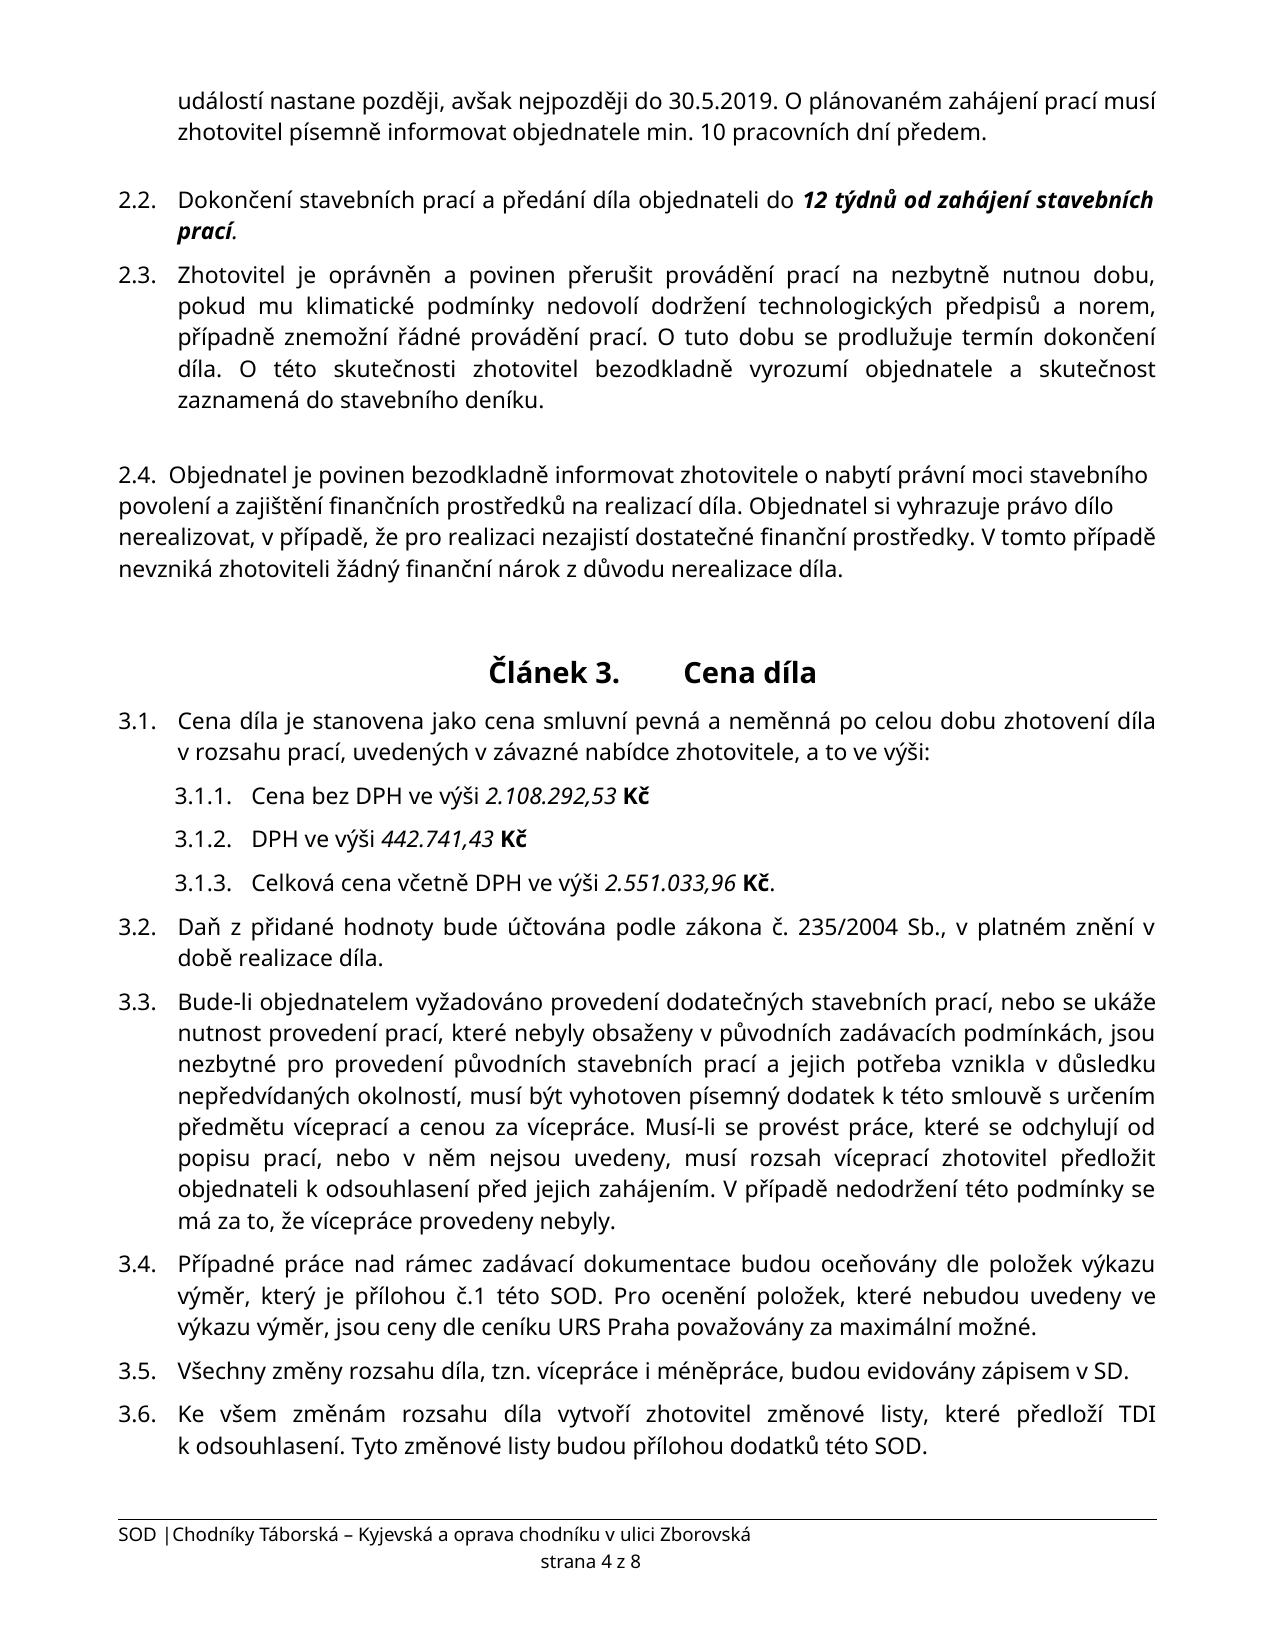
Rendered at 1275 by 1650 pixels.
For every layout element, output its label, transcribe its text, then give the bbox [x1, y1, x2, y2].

text Zhotovitel je oprávněn a povinen přerušit provádění prací na nezbytně nutnou dobu, pokud mu klimatické podmínky nedovolí dodržení technologických předpisů a norem, případně znemožní řádné provádění prací. O tuto dobu se prodlužuje termín dokončení díla. O této skutečnosti zhotovitel bezodkladně vyrozumí objednatele a skutečnost zaznamená do stavebního deníku. [118, 259, 1157, 415]
text Ke všem změnám rozsahu díla vytvoří zhotovitel změnové listy, které předloží TDI k odsouhlasení. Tyto změnové listy budou přílohou dodatků této SOD. [118, 1398, 1157, 1461]
text Bude-li objednatelem vyžadováno provedení dodatečných stavebních prací, nebo se ukáže nutnost provedení prací, které nebyly obsaženy v původních zadávacích podmínkách, jsou nezbytné pro provedení původních stavebních prací a jejich potřeba vznikla v důsledku nepředvídaných okolností, musí být vyhotoven písemný dodatek k této smlouvě s určením předmětu víceprací a cenou za vícepráce. Musí-li se provést práce, které se odchylují od popisu prací, nebo v něm nejsou uvedeny, musí rozsah víceprací zhotovitel předložit objednateli k odsouhlasení před jejich zahájením. V případě nedodržení této podmínky se má za to, že vícepráce provedeny nebyly. [118, 986, 1157, 1236]
text Daň z přidané hodnoty bude účtována podle zákona č. 235/2004 Sb., v platném znění v době realizace díla. [118, 911, 1157, 973]
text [118, 85, 1157, 147]
text Všechny změny rozsahu díla, tzn. vícepráce i méněpráce, budou evidovány zápisem v SD. [118, 1355, 1157, 1386]
text Cena díla je stanovena jako cena smluvní pevná a neměnná po celou dobu zhotovení díla v rozsahu prací, uvedených v závazné nabídce zhotovitele, a to ve výši: [118, 705, 1157, 767]
text 2.4. Objednatel je povinen bezodkladně informovat zhotovitele o nabytí právní moci stavebního povolení a zajištění finančních prostředků na realizací díla. Objednatel si vyhrazuje právo dílo nerealizovat, v případě, že pro realizaci nezajistí dostatečné finanční prostředky. V tomto případě nevzniká zhotoviteli žádný finanční nárok z důvodu nerealizace díla. [118, 459, 1157, 584]
subtitle Cena díla [118, 652, 1157, 692]
text DPH ve výši 442.741,43 Kč [232, 823, 1157, 855]
text Případné práce nad rámec zadávací dokumentace budou oceňovány dle položek výkazu výměr, který je přílohou č.1 této SOD. Pro ocenění položek, které nebudou uvedeny ve výkazu výměr, jsou ceny dle ceníku URS Praha považovány za maximální možné. [118, 1248, 1157, 1342]
text Cena bez DPH ve výši 2.108.292,53 Kč [232, 780, 1157, 811]
text Celková cena včetně DPH ve výši 2.551.033,96 Kč. [232, 867, 1157, 898]
text Dokončení stavebních prací a předání díla objednateli do [118, 184, 1157, 246]
